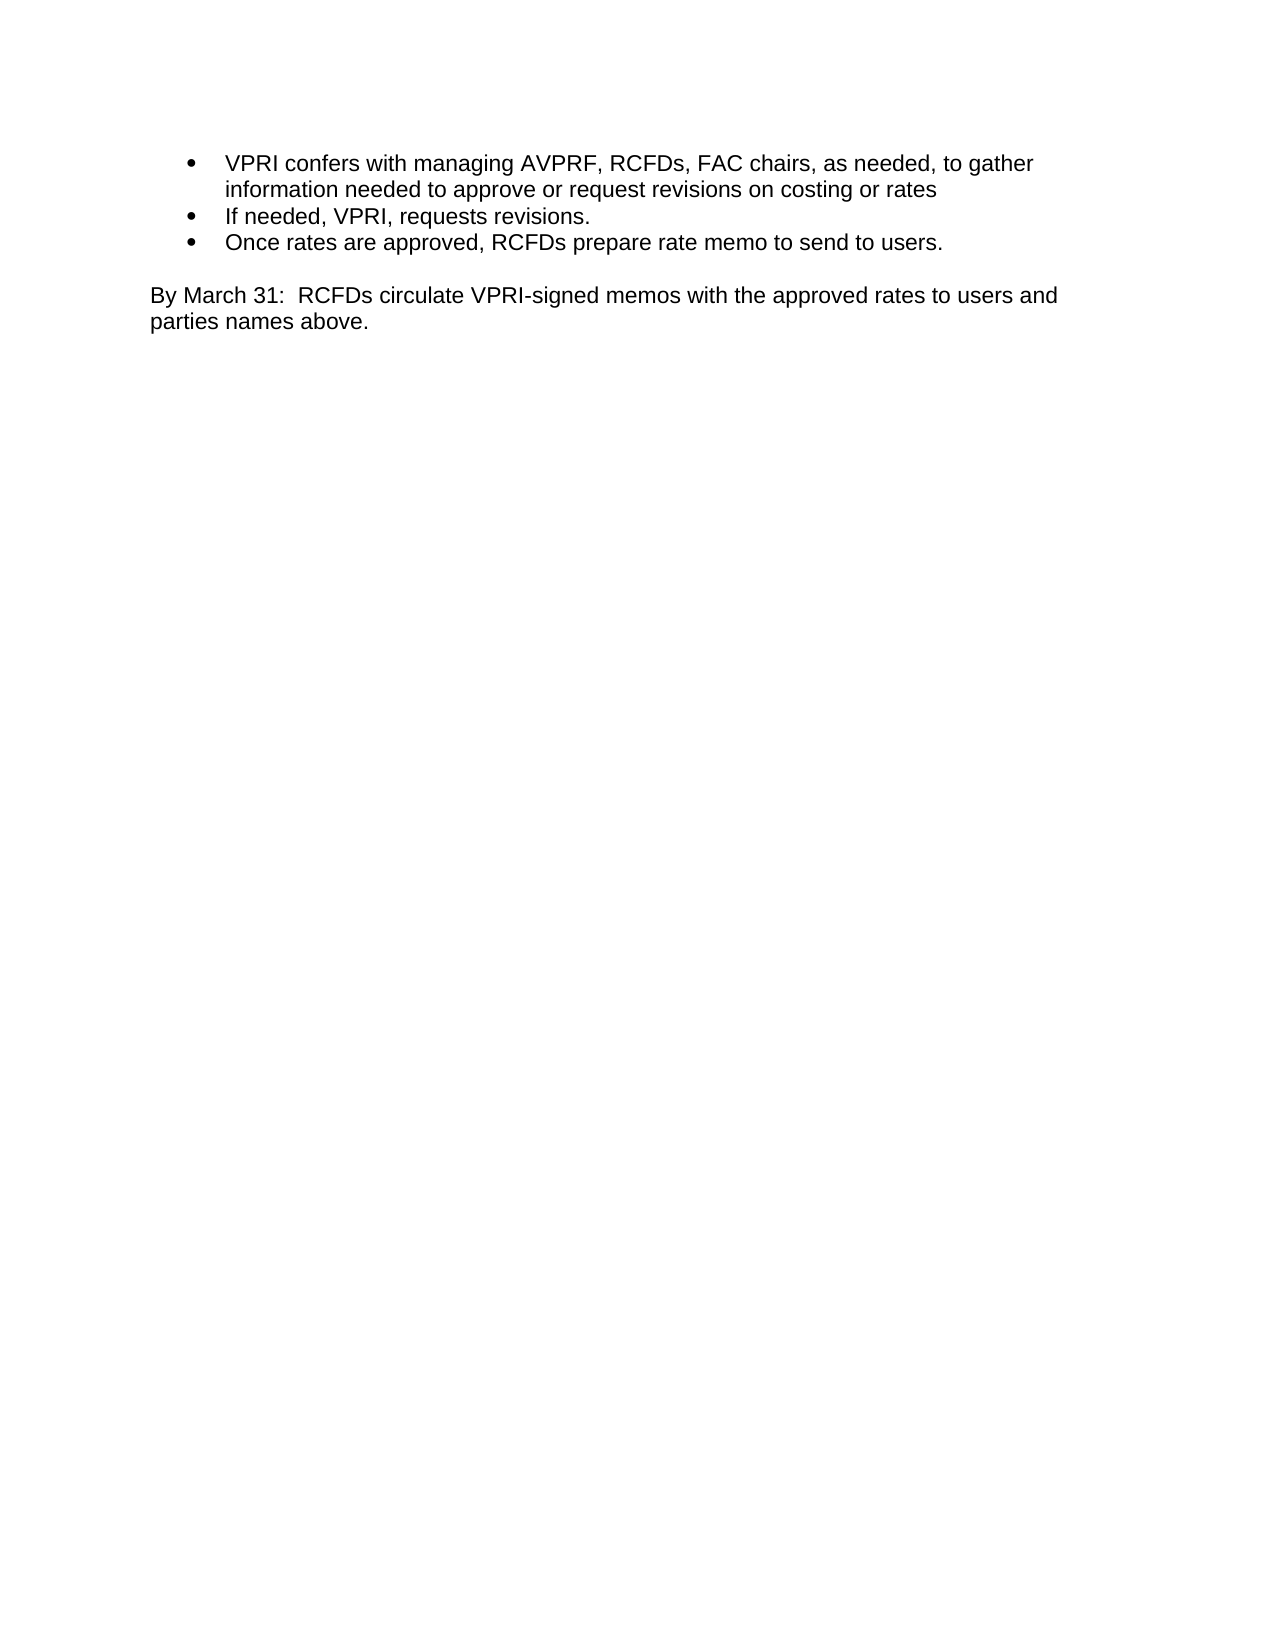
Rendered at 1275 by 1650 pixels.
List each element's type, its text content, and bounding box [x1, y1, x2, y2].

list VPRI confers with managing AVPRF, RCFDs, FAC chairs, as needed, to gather information needed to approve or request revisions on costing or rates [187, 150, 1125, 203]
text By March 31: RCFDs circulate VPRI-signed memos with the approved rates to users and parties names above. [150, 282, 1125, 334]
list If needed, VPRI, requests revisions. [187, 203, 1125, 229]
list Once rates are approved, RCFDs prepare rate memo to send to users. [187, 229, 1125, 255]
